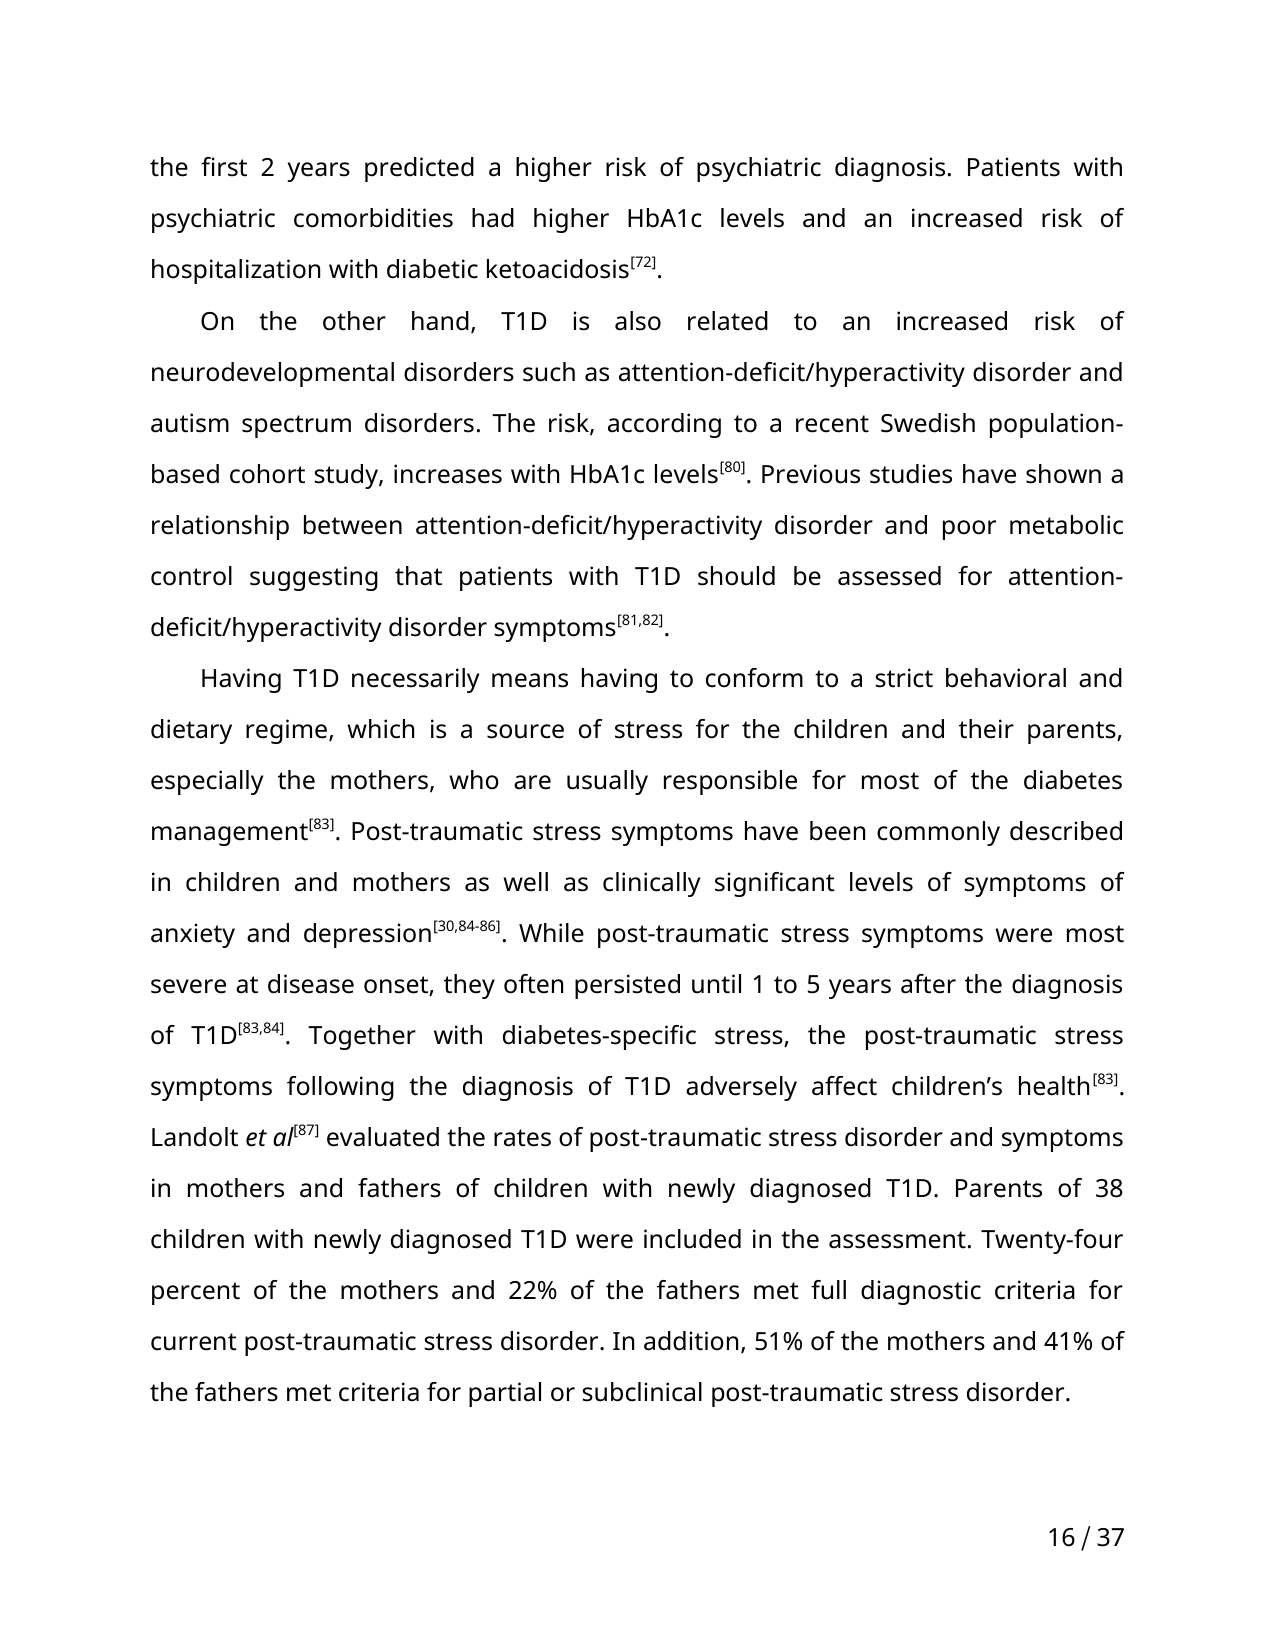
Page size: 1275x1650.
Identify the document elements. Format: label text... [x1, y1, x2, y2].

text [150, 150, 1125, 286]
text On the other hand, T1D is also related to an increased risk of neurodevelopmental disorders such as attention-deficit/hyperactivity disorder and autism spectrum disorders. The risk, according to a recent Swedish population-based cohort study, increases with HbA1c levels[80]. Previous studies have shown a relationship between attention-deficit/hyperactivity disorder and poor metabolic control suggesting that patients with T1D should be assessed for attention-deficit/hyperactivity disorder symptoms[81,82]. [150, 303, 1125, 643]
text Having T1D necessarily means having to conform to a strict behavioral and dietary regime, which is a source of stress for the children and their parents, especially the mothers, who are usually responsible for most of the diabetes management[83]. Post-traumatic stress symptoms have been commonly described in children and mothers as well as clinically significant levels of symptoms of anxiety and depression[30,84-86]. While post-traumatic stress symptoms were most severe at disease onset, they often persisted until 1 to 5 years after the diagnosis of T1D[83,84]. Together with diabetes-specific stress, the post-traumatic stress symptoms following the diagnosis of T1D adversely affect children’s health[83]. Landolt et al[87] evaluated the rates of post-traumatic stress disorder and symptoms in mothers and fathers of children with newly diagnosed T1D. Parents of 38 children with newly diagnosed T1D were included in the assessment. Twenty-four percent of the mothers and 22% of the fathers met full diagnostic criteria for current post-traumatic stress disorder. In addition, 51% of the mothers and 41% of the fathers met criteria for partial or subclinical post-traumatic stress disorder. [150, 660, 1125, 1409]
